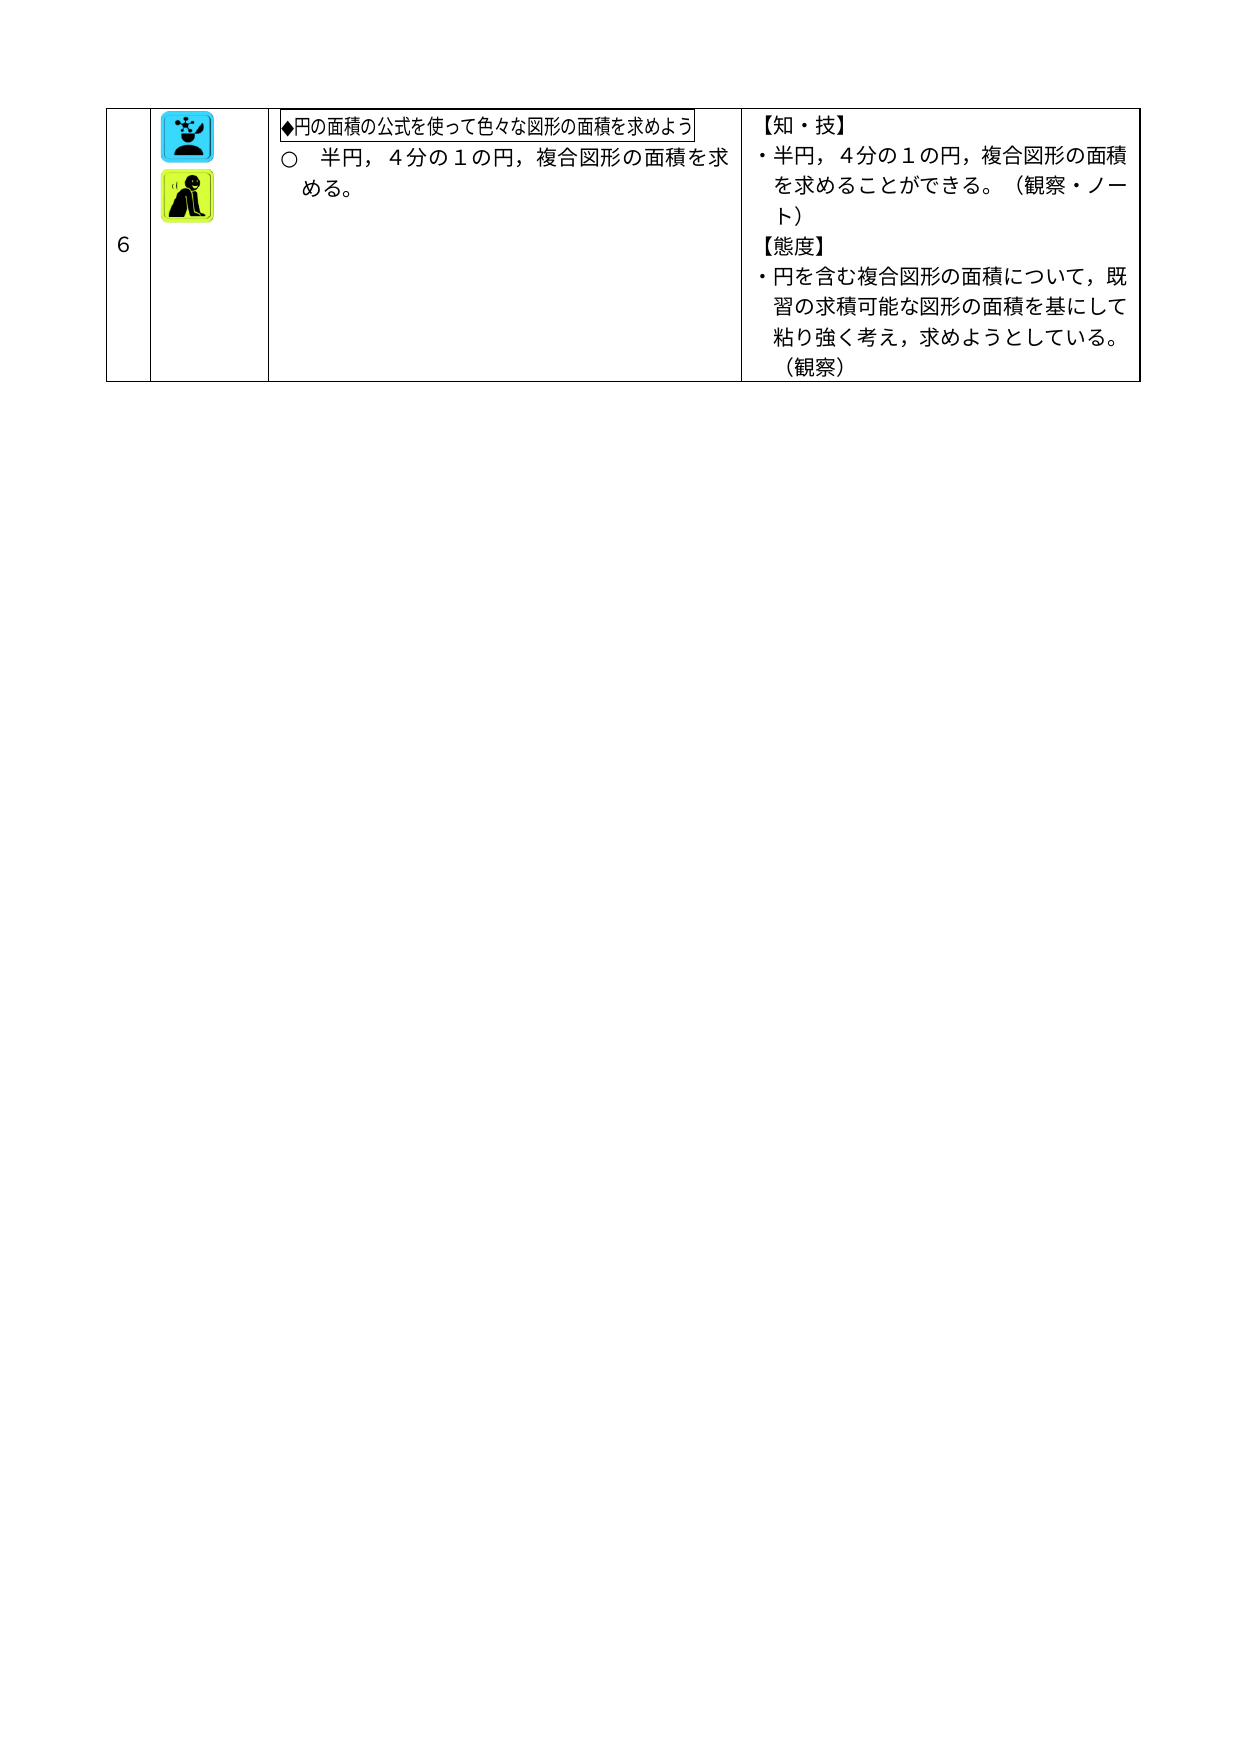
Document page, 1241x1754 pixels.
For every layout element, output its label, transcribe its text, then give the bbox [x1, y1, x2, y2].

picture [160, 111, 214, 163]
table_cell [151, 109, 268, 381]
table_cell ◆円の面積の公式を使って色々な図形の面積を求めよう ○ 半円，４分の１の円，複合図形の面積を求める。 [269, 109, 741, 381]
table_cell ６ [107, 109, 150, 381]
table_cell 【知・技】 ・半円，４分の１の円，複合図形の面積を求めることができる。（観察・ノート） 【態度】 ・円を含む複合図形の面積について，既習の求積可能な図形の面積を基にして粘り強く考え，求めようとしている。（観察） [742, 109, 1139, 381]
picture [160, 169, 214, 223]
